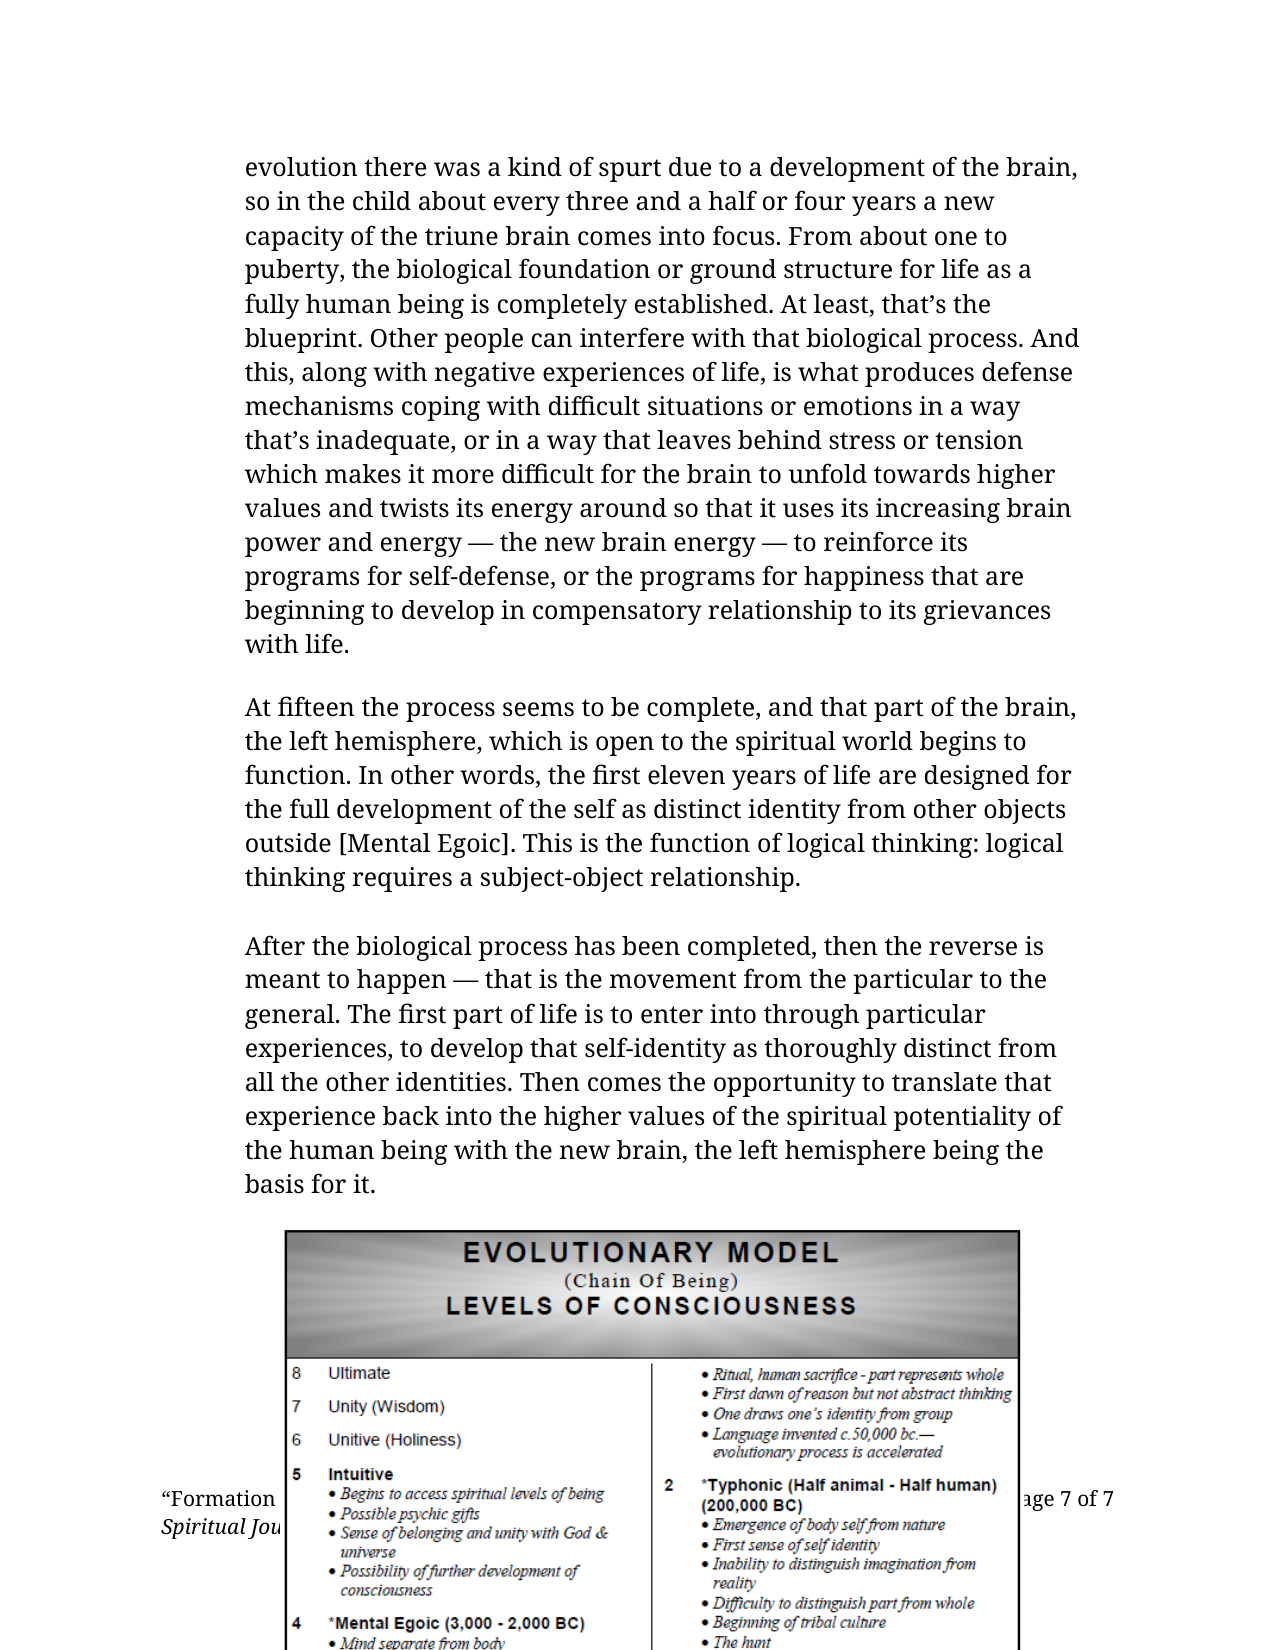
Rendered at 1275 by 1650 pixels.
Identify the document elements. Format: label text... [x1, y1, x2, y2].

picture [280, 1223, 1025, 1650]
text At fifteen the process seems to be complete, and that part of the brain, the left hemisphere, which is open to the spiritual world begins to function. In other words, the first eleven years of life are designed for the full development of the self as distinct identity from other objects outside [Mental Egoic]. This is the function of logical thinking: logical thinking requires a subject-object relationship. [244, 690, 1087, 894]
text After the biological process has been completed, then the reverse is meant to happen — that is the movement from the particular to the general. The first part of life is to enter into through particular experiences, to develop that self-identity as thoroughly distinct from all the other identities. Then comes the opportunity to translate that experience back into the higher values of the spiritual potentiality of the human being with the new brain, the left hemisphere being the basis for it. [244, 928, 1087, 1201]
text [244, 150, 1087, 661]
